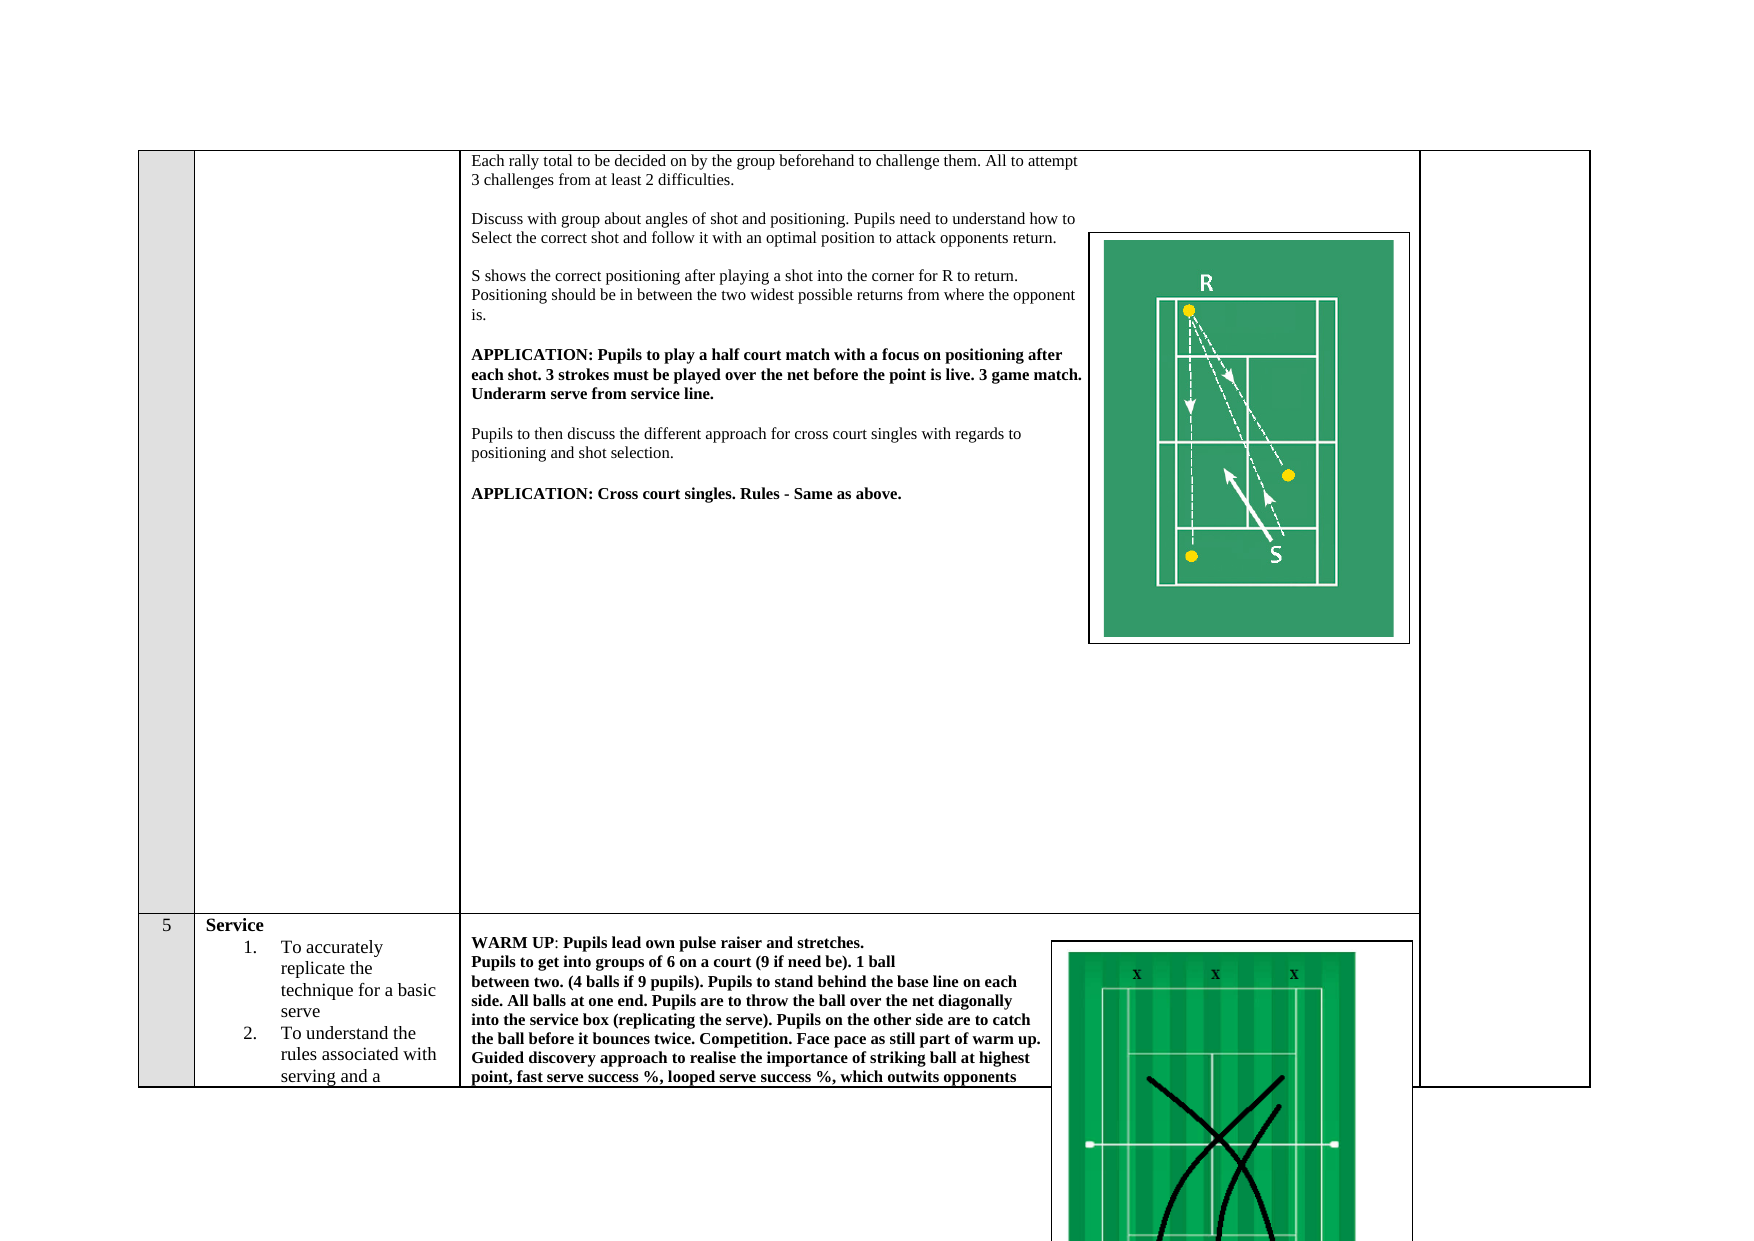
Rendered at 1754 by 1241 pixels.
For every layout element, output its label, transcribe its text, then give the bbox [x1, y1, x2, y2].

table_cell 4 [139, 151, 194, 913]
picture [1103, 240, 1394, 637]
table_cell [461, 151, 1419, 913]
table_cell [461, 914, 1419, 1086]
picture [1066, 948, 1358, 1241]
table_cell 5 [139, 914, 194, 1086]
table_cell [195, 914, 459, 1086]
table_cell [195, 151, 459, 913]
